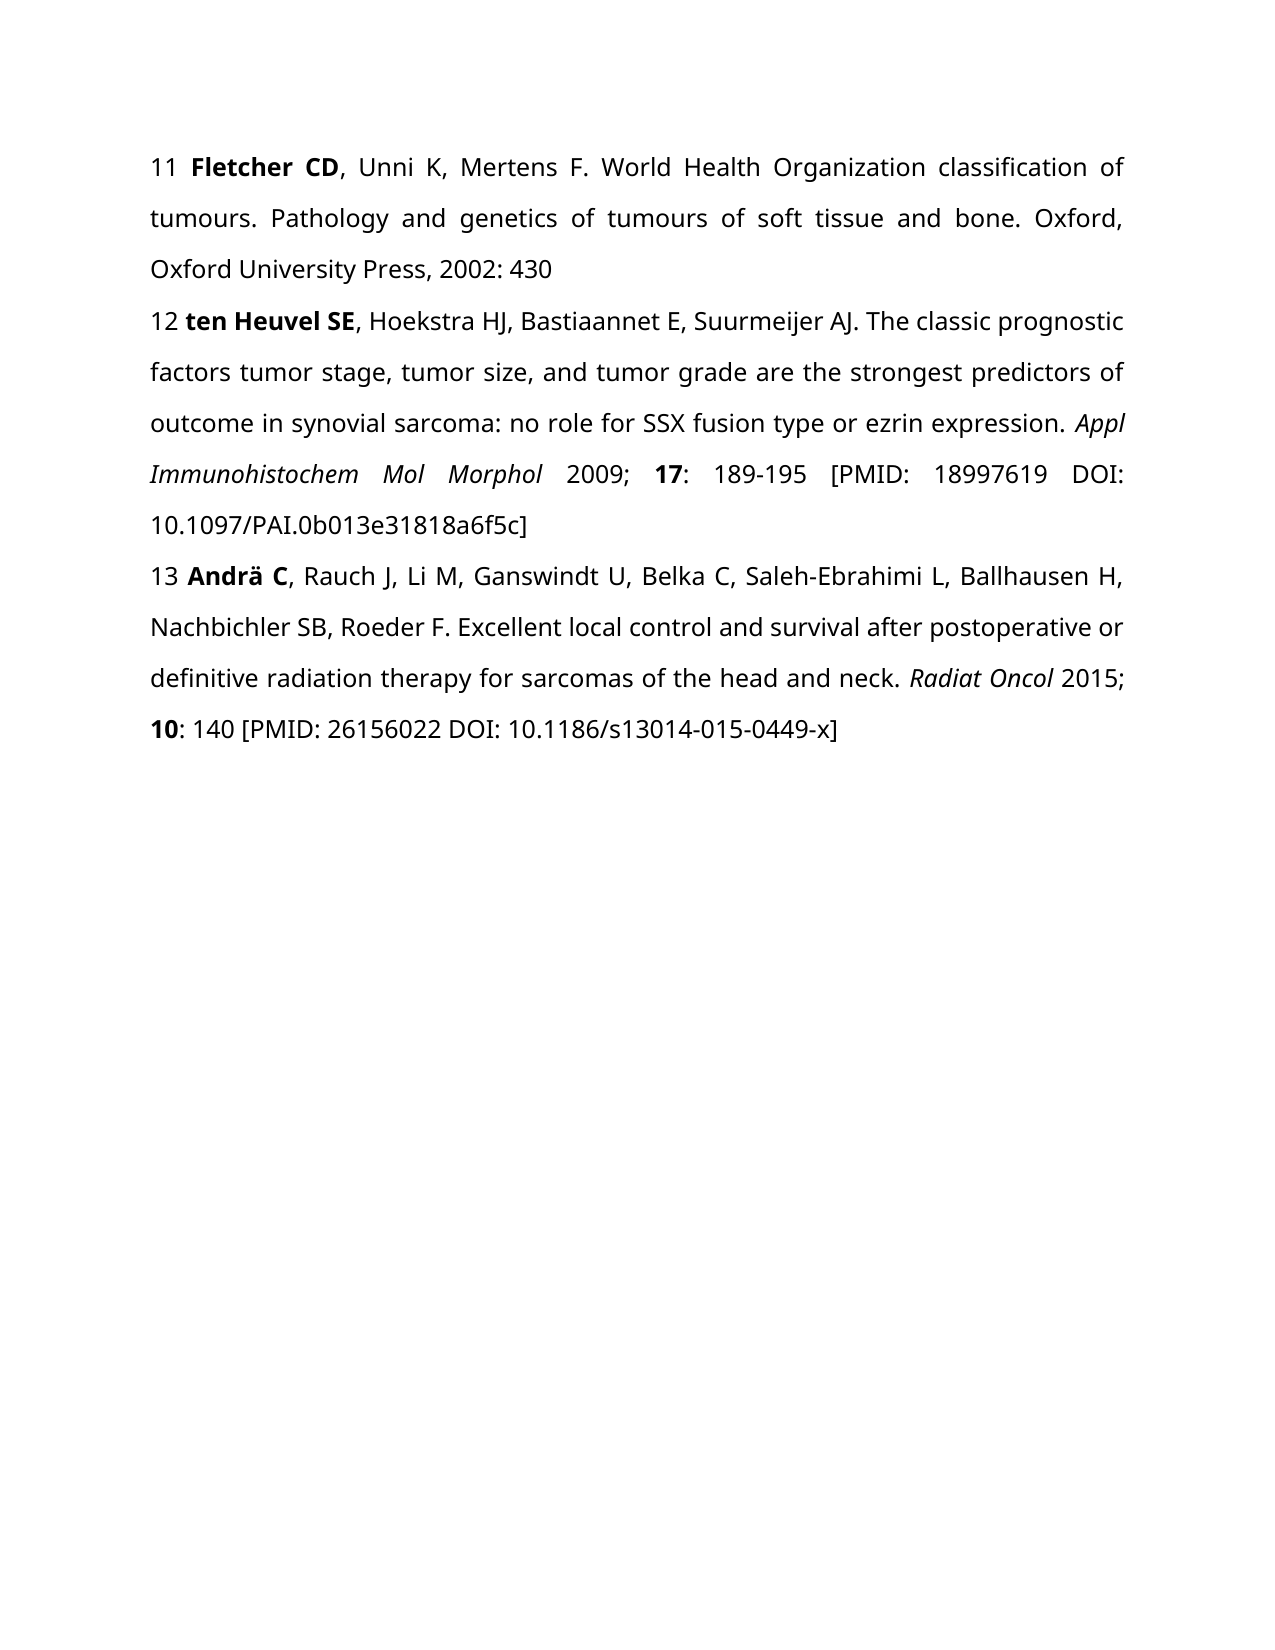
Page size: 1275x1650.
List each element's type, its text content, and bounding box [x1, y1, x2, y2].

text 12 ten Heuvel SE, Hoekstra HJ, Bastiaannet E, Suurmeijer AJ. The classic prognostic factors tumor stage, tumor size, and tumor grade are the strongest predictors of outcome in synovial sarcoma: no role for SSX fusion type or ezrin expression. Appl Immunohistochem Mol Morphol 2009; 17: 189-195 [PMID: 18997619 DOI: 10.1097/PAI.0b013e31818a6f5c] [150, 303, 1125, 541]
text 13 Andrä C, Rauch J, Li M, Ganswindt U, Belka C, Saleh-Ebrahimi L, Ballhausen H, Nachbichler SB, Roeder F. Excellent local control and survival after postoperative or definitive radiation therapy for sarcomas of the head and neck. Radiat Oncol 2015; 10: 140 [PMID: 26156022 DOI: 10.1186/s13014-015-0449-x] [150, 558, 1125, 746]
text 11 Fletcher CD, Unni K, Mertens F. World Health Organization classification of tumours. Pathology and genetics of tumours of soft tissue and bone. Oxford, Oxford University Press, 2002: 430 [150, 150, 1125, 286]
